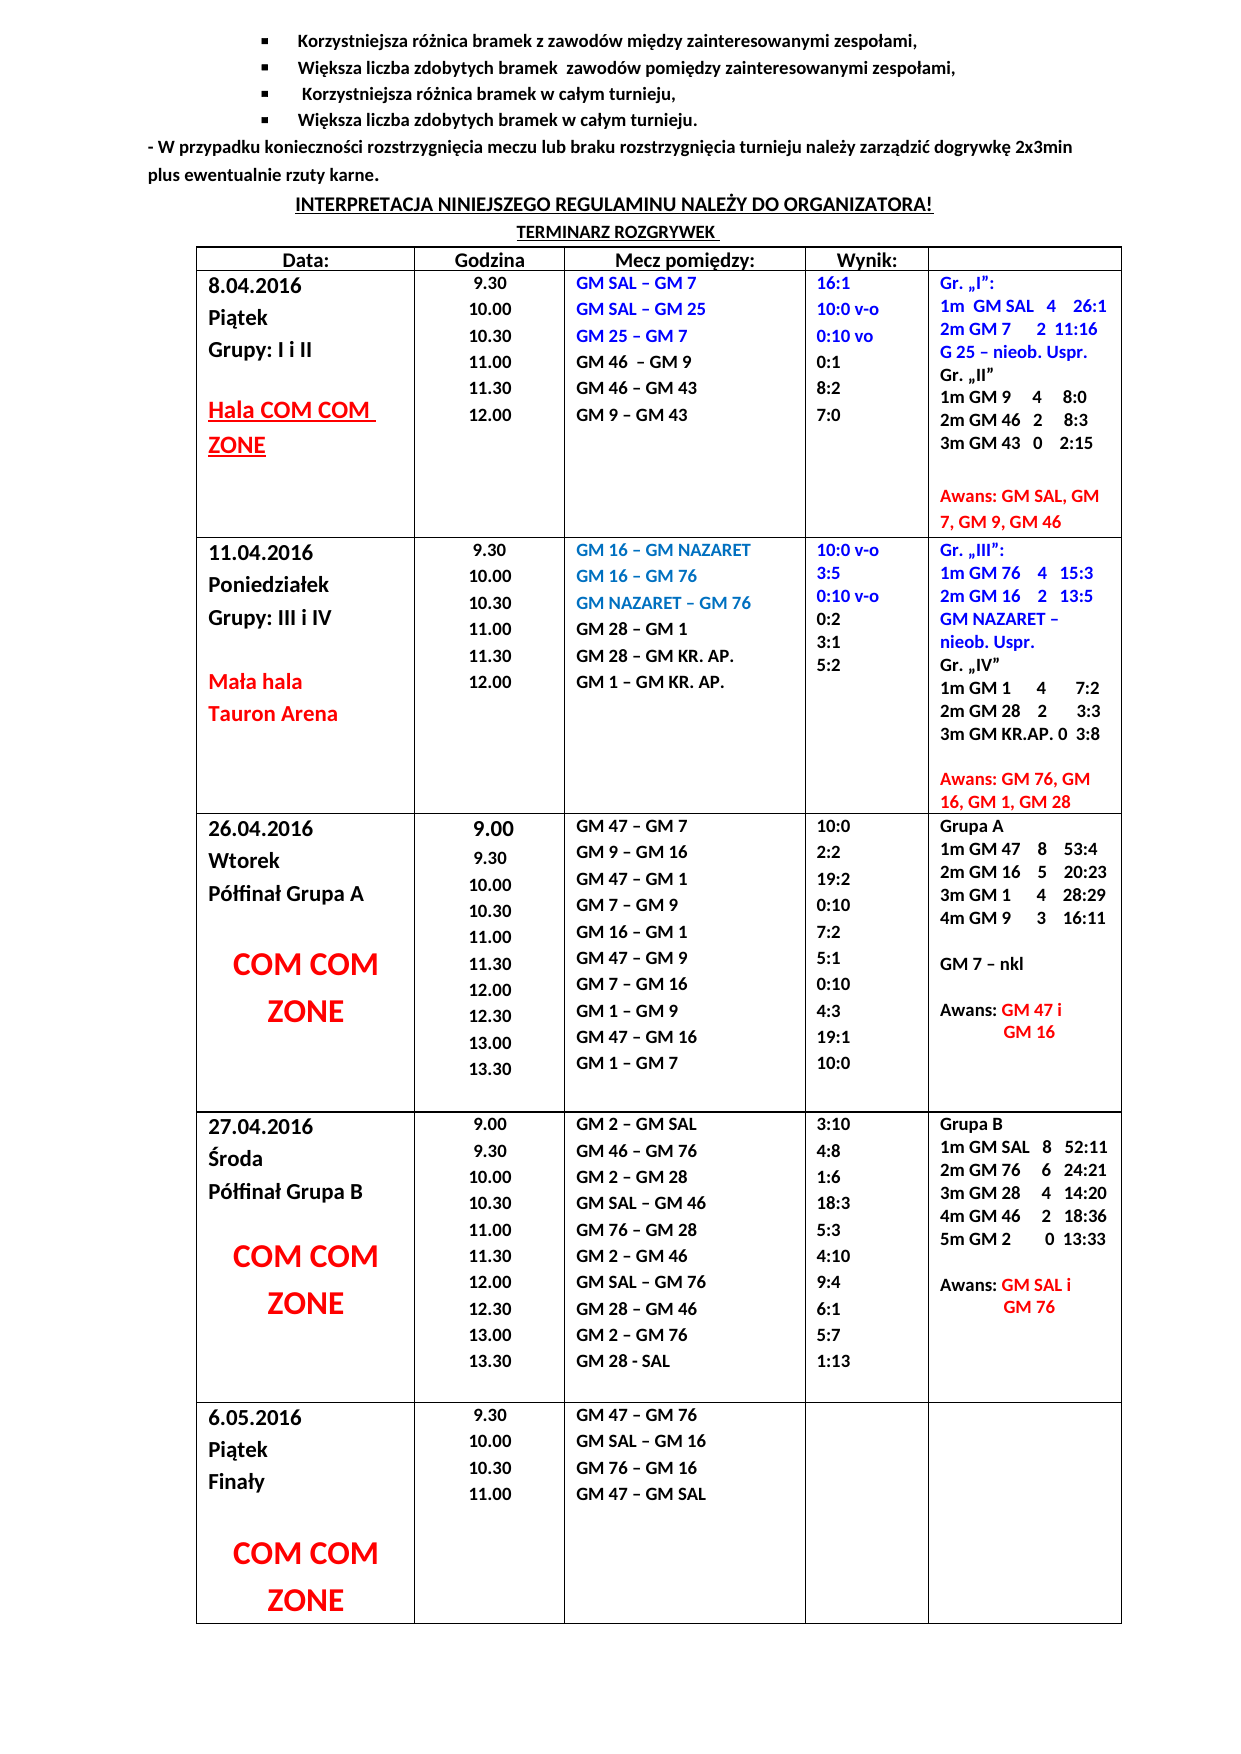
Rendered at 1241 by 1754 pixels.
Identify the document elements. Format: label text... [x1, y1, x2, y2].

table_cell Gr. „I”: 1m GM SAL 4 26:1 2m GM 7 2 11:16 G 25 – nieob. Uspr. Gr. „II” 1m GM 9 4 8:0 2m GM 46 2 8:3 3m GM 43 0 2:15 Awans: GM SAL, GM 7, GM 9, GM 46 [929, 271, 1121, 537]
table_cell 6.05.2016 Piątek Finały COM COM ZONE [197, 1403, 414, 1623]
table_header Mecz pomiędzy: [565, 248, 805, 270]
text TERMINARZ ROZGRYWEK [443, 220, 1093, 243]
table_header [929, 248, 1121, 270]
table_cell 27.04.2016 Środa Półfinał Grupa B COM COM ZONE [197, 1113, 414, 1402]
text - W przypadku konieczności rozstrzygnięcia meczu lub braku rozstrzygnięcia turnieju należy zarządzić dogrywkę 2x3min plus ewentualnie rzuty karne. [148, 135, 1093, 187]
table_cell 9.00 9.30 10.00 10.30 11.00 11.30 12.00 12.30 13.00 13.30 [415, 1113, 564, 1402]
table_cell GM 47 – GM 76 GM SAL – GM 16 GM 76 – GM 16 GM 47 – GM SAL [565, 1403, 805, 1623]
table_cell GM SAL – GM 7 GM SAL – GM 25 GM 25 – GM 7 GM 46 – GM 9 GM 46 – GM 43 GM 9 – GM 43 [565, 271, 805, 537]
table_cell 16:1 10:0 v-o 0:10 vo 0:1 8:2 7:0 [806, 271, 928, 537]
table_cell 11.04.2016 Poniedziałek Grupy: III i IV Mała hala Tauron Arena [197, 538, 414, 813]
table_cell GM 47 – GM 7 GM 9 – GM 16 GM 47 – GM 1 GM 7 – GM 9 GM 16 – GM 1 GM 47 – GM 9 GM 7 – GM 16 GM 1 – GM 9 GM 47 – GM 16 GM 1 – GM 7 [565, 814, 805, 1111]
table_header Godzina [415, 248, 564, 270]
table_cell 10:0 2:2 19:2 0:10 7:2 5:1 0:10 4:3 19:1 10:0 [806, 814, 928, 1111]
table_cell 9.30 10.00 10.30 11.00 [415, 1403, 564, 1623]
table_cell 3:10 4:8 1:6 18:3 5:3 4:10 9:4 6:1 5:7 1:13 [806, 1113, 928, 1402]
table_cell 8.04.2016 Piątek Grupy: I i II Hala COM COM ZONE [197, 271, 414, 537]
text INTERPRETACJA NINIEJSZEGO REGULAMINU NALEŻY DO ORGANIZATORA! [295, 191, 1093, 216]
table_cell GM 2 – GM SAL GM 46 – GM 76 GM 2 – GM 28 GM SAL – GM 46 GM 76 – GM 28 GM 2 – GM 46 GM SAL – GM 76 GM 28 – GM 46 GM 2 – GM 76 GM 28 - SAL [565, 1113, 805, 1402]
table_cell Grupa B 1m GM SAL 8 52:11 2m GM 76 6 24:21 3m GM 28 4 14:20 4m GM 46 2 18:36 5m GM 2 0 13:33 Awans: GM SAL i GM 76 [929, 1113, 1121, 1402]
list Większa liczba zdobytych bramek w całym turnieju. [260, 109, 1093, 132]
list Korzystniejsza różnica bramek z zawodów między zainteresowanymi zespołami, [260, 29, 1093, 52]
table_cell Grupa A 1m GM 47 8 53:4 2m GM 16 5 20:23 3m GM 1 4 28:29 4m GM 9 3 16:11 GM 7 – nkl Awans: GM 47 i GM 16 [929, 814, 1121, 1111]
table_cell 26.04.2016 Wtorek Półfinał Grupa A COM COM ZONE [197, 814, 414, 1111]
table_cell 9.30 10.00 10.30 11.00 11.30 12.00 [415, 538, 564, 813]
table_cell 10:0 v-o 3:5 0:10 v-o 0:2 3:1 5:2 [806, 538, 928, 813]
table_cell [806, 1403, 928, 1623]
table_cell 9.00 9.30 10.00 10.30 11.00 11.30 12.00 12.30 13.00 13.30 [415, 814, 564, 1111]
table_cell GM 16 – GM NAZARET GM 16 – GM 76 GM NAZARET – GM 76 GM 28 – GM 1 GM 28 – GM KR. AP. GM 1 – GM KR. AP. [565, 538, 805, 813]
table_cell Gr. „III”: 1m GM 76 4 15:3 2m GM 16 2 13:5 GM NAZARET – nieob. Uspr. Gr. „IV” 1m GM 1 4 7:2 2m GM 28 2 3:3 3m GM KR.AP. 0 3:8 Awans: GM 76, GM 16, GM 1, GM 28 [929, 538, 1121, 813]
list Korzystniejsza różnica bramek w całym turnieju, [260, 82, 1093, 105]
table_cell 9.30 10.00 10.30 11.00 11.30 12.00 [415, 271, 564, 537]
table_header Data: [197, 248, 414, 270]
table_header Wynik: [806, 248, 928, 270]
table_cell [929, 1403, 1121, 1623]
list Większa liczba zdobytych bramek zawodów pomiędzy zainteresowanymi zespołami, [260, 56, 1093, 79]
